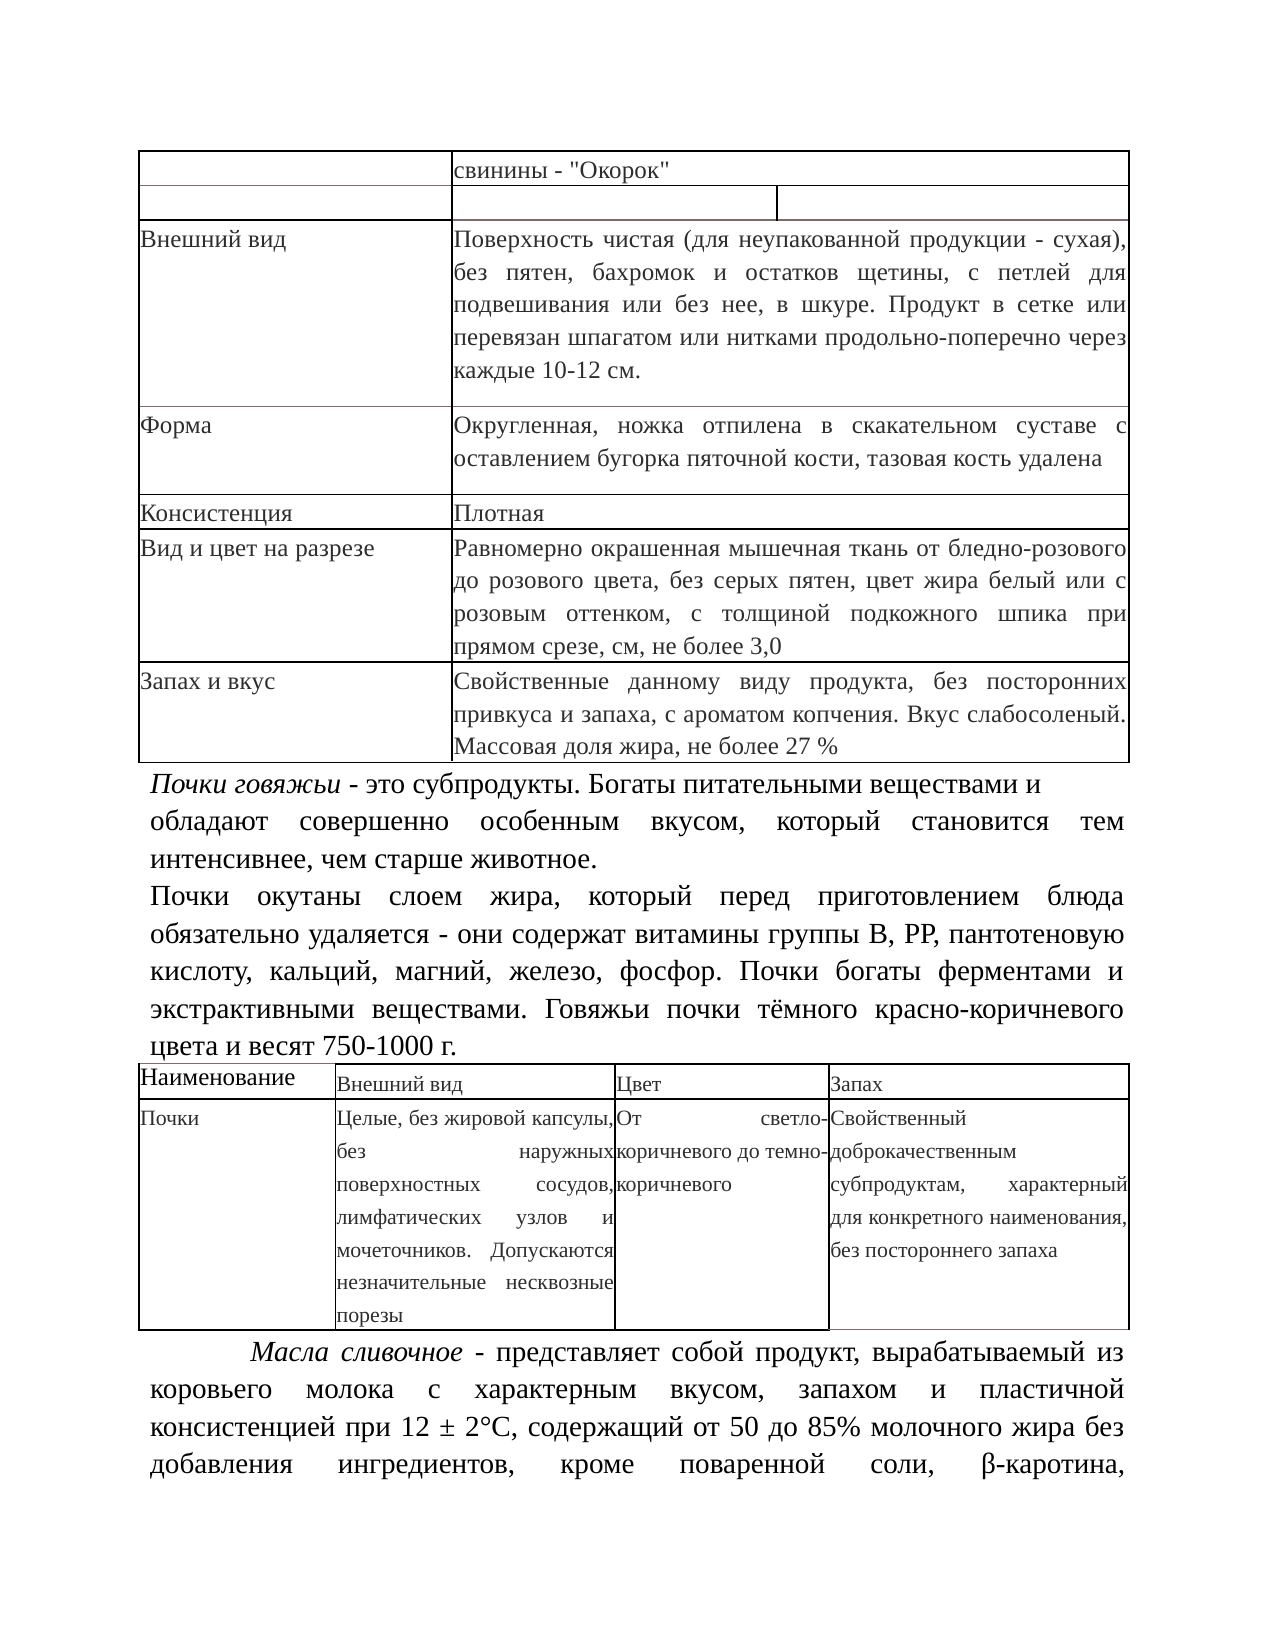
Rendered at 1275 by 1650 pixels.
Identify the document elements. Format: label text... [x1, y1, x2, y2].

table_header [140, 152, 451, 184]
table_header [453, 152, 1128, 184]
text обладают совершенно особенным вкусом, который становится тем интенсивнее, чем старше животное. [150, 801, 1125, 876]
table_header Внешний вид [336, 1065, 614, 1098]
table_cell [778, 186, 1128, 219]
table_cell Почки [140, 1100, 335, 1329]
table_cell Поверхность чистая (для неупакованной продукции - сухая), без пятен, бахромок и остатков щетины, с петлей для подвешивания или без нее, в шкуре. Продукт в сетке или перевязан шпагатом или нитками продольно-поперечно через каждые 10-12 см. [453, 221, 1128, 406]
table_header Запах [830, 1065, 1128, 1098]
table_header Наименование [140, 1064, 335, 1098]
table_cell Внешний вид [140, 221, 451, 406]
table_cell Вид и цвет на разрезе [140, 530, 451, 661]
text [150, 1331, 1125, 1371]
table_cell Консистенция [140, 495, 451, 528]
table_cell [140, 186, 451, 219]
text Почки говяжьи - это субпродукты. Богаты питательными веществами и [150, 763, 1125, 801]
table_cell Запах и вкус [140, 663, 451, 761]
table_cell От светло-коричневого до темно-коричневого [616, 1100, 828, 1329]
table_cell Целые, без жировой капсулы, без наружных поверхностных сосудов, лимфатических узлов и мочеточников. Допускаются незначительные несквозные порезы [336, 1100, 614, 1329]
table_cell Равномерно окрашенная мышечная ткань от бледно-розового до розового цвета, без серых пятен, цвет жира белый или с розовым оттенком, с толщиной подкожного шпика при прямом срезе, см, не более 3,0 [453, 530, 1128, 661]
table_cell Плотная [453, 495, 1128, 528]
table_header Цвет [616, 1065, 828, 1098]
text Почки окутаны слоем жира, который перед приготовлением блюда обязательно удаляется - они содержат витамины группы В, РР, пантотеновую кислоту, кальций, магний, железо, фосфор. Почки богаты ферментами и экстрактивными веществами. Говяжьи почки тёмного красно-коричневого цвета и весят 750-1000 г. [150, 876, 1125, 1063]
table_cell Свойственные данному виду продукта, без посторонних привкуса и запаха, с ароматом копчения. Вкус слабосоленый. Массовая доля жира, не более 27 % [453, 663, 1128, 761]
table_cell [453, 186, 776, 219]
table_cell Округленная, ножка отпилена в скакательном суставе с оставлением бугорка пяточной кости, тазовая кость удалена [453, 407, 1128, 493]
table_cell Свойственный доброкачественным субпродуктам, характерный для конкретного наименования, без постороннего запаха [830, 1100, 1128, 1329]
table_cell Форма [140, 407, 451, 493]
